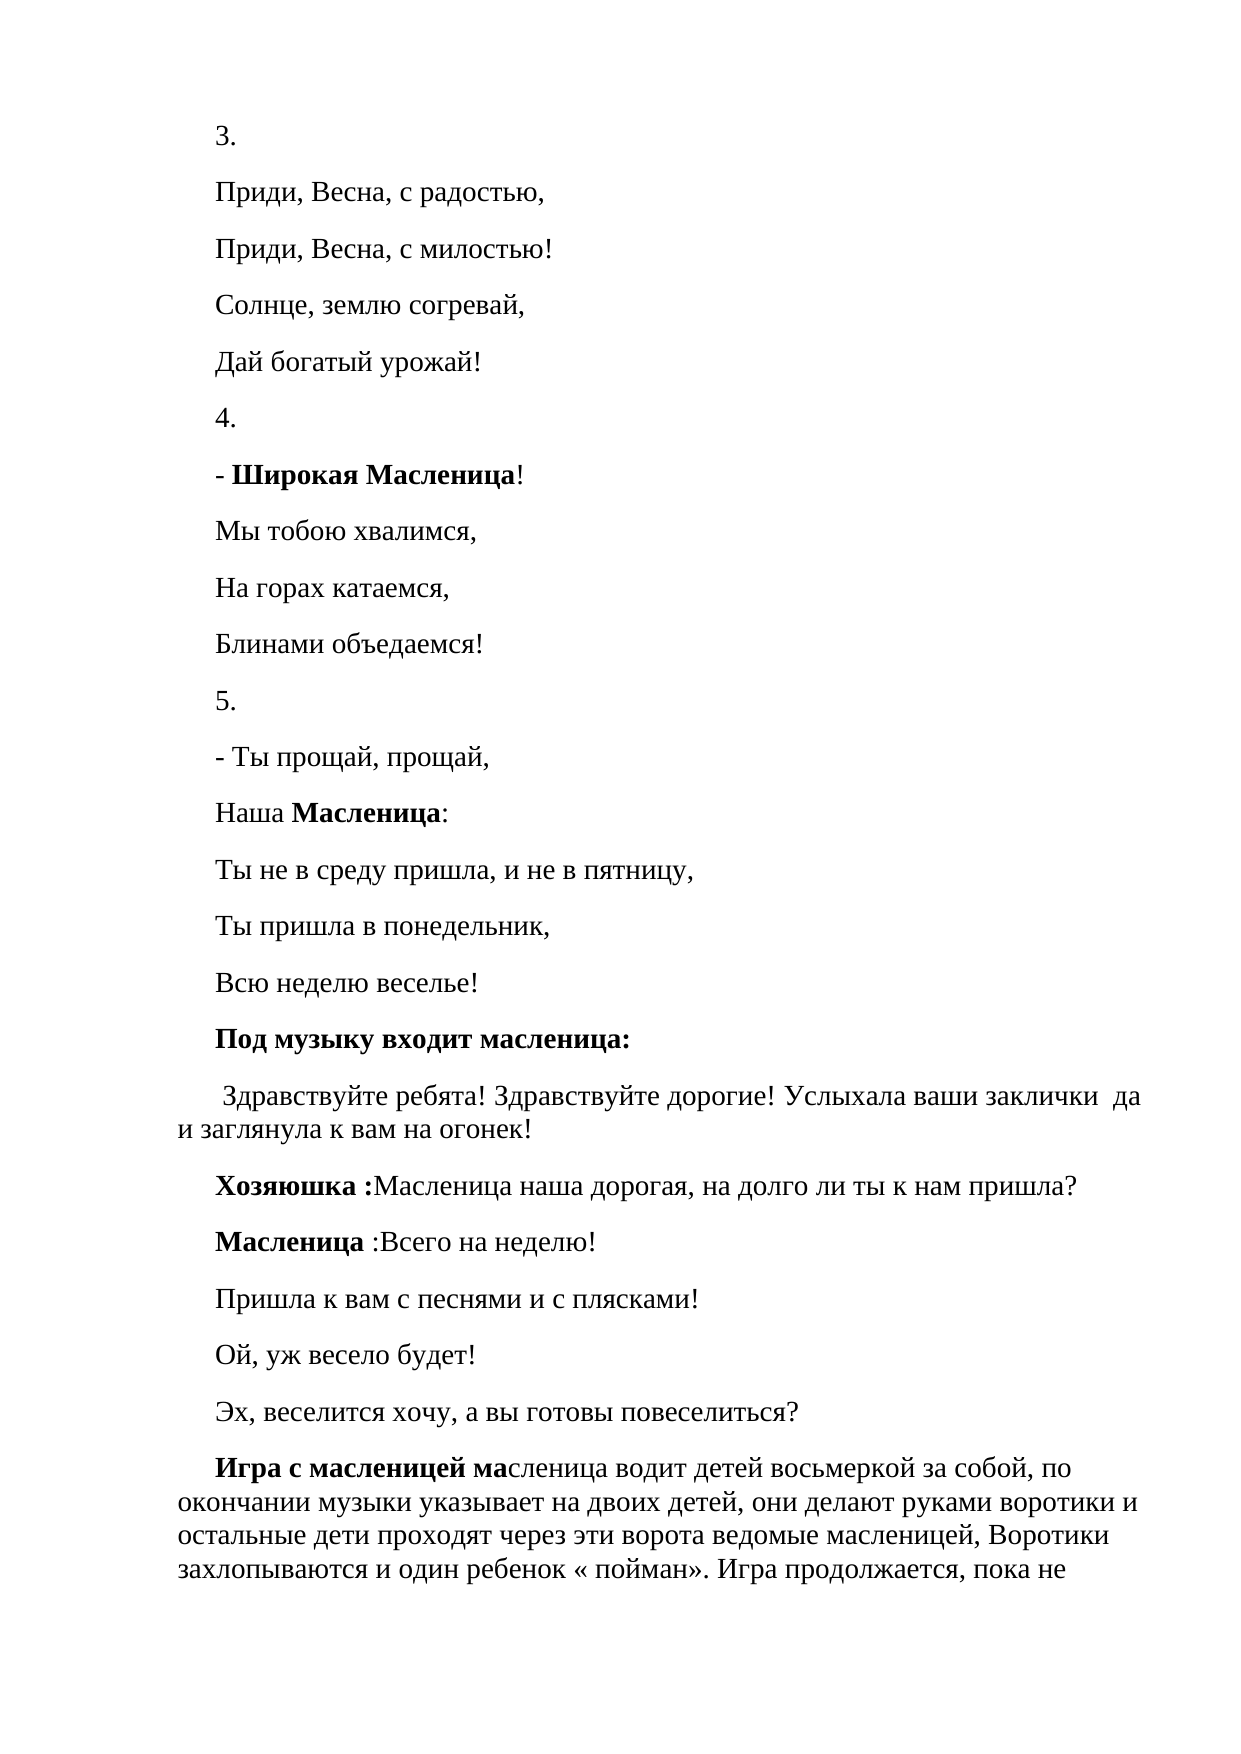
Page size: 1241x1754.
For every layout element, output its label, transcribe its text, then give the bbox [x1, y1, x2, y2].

text Солнце, землю согревай, [177, 287, 1152, 321]
text 4. [177, 400, 1152, 434]
text Масленица :Всего на неделю! [177, 1224, 1152, 1258]
text - Широкая Масленица! [177, 457, 1152, 490]
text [177, 1450, 1152, 1584]
text Наша Масленица: [177, 796, 1152, 829]
text Под музыку входит масленица: [177, 1021, 1152, 1055]
text Приди, Весна, с радостью, [177, 174, 1152, 208]
text 5. [177, 683, 1152, 716]
text Эх, веселится хочу, а вы готовы повеселиться? [177, 1394, 1152, 1427]
text Ой, уж весело будет! [177, 1337, 1152, 1371]
text Приди, Весна, с милостью! [177, 231, 1152, 264]
text Всю неделю веселье! [177, 965, 1152, 998]
text На горах катаемся, [177, 570, 1152, 603]
text 3. [177, 118, 1152, 152]
text Ты не в среду пришла, и не в пятницу, [177, 852, 1152, 886]
text - Ты прощай, прощай, [177, 739, 1152, 773]
text Пришла к вам с песнями и с плясками! [177, 1281, 1152, 1314]
text Дай богатый урожай! [177, 344, 1152, 377]
text Мы тобою хвалимся, [177, 513, 1152, 547]
text Здравствуйте ребята! Здравствуйте дорогие! Услыхала ваши заклички да и заглянула к вам на огонек! [177, 1078, 1152, 1145]
text Ты пришла в понедельник, [177, 908, 1152, 942]
text Хозяюшка :Масленица наша дорогая, на долго ли ты к нам пришла? [177, 1168, 1152, 1201]
text Блинами объедаемся! [177, 626, 1152, 660]
